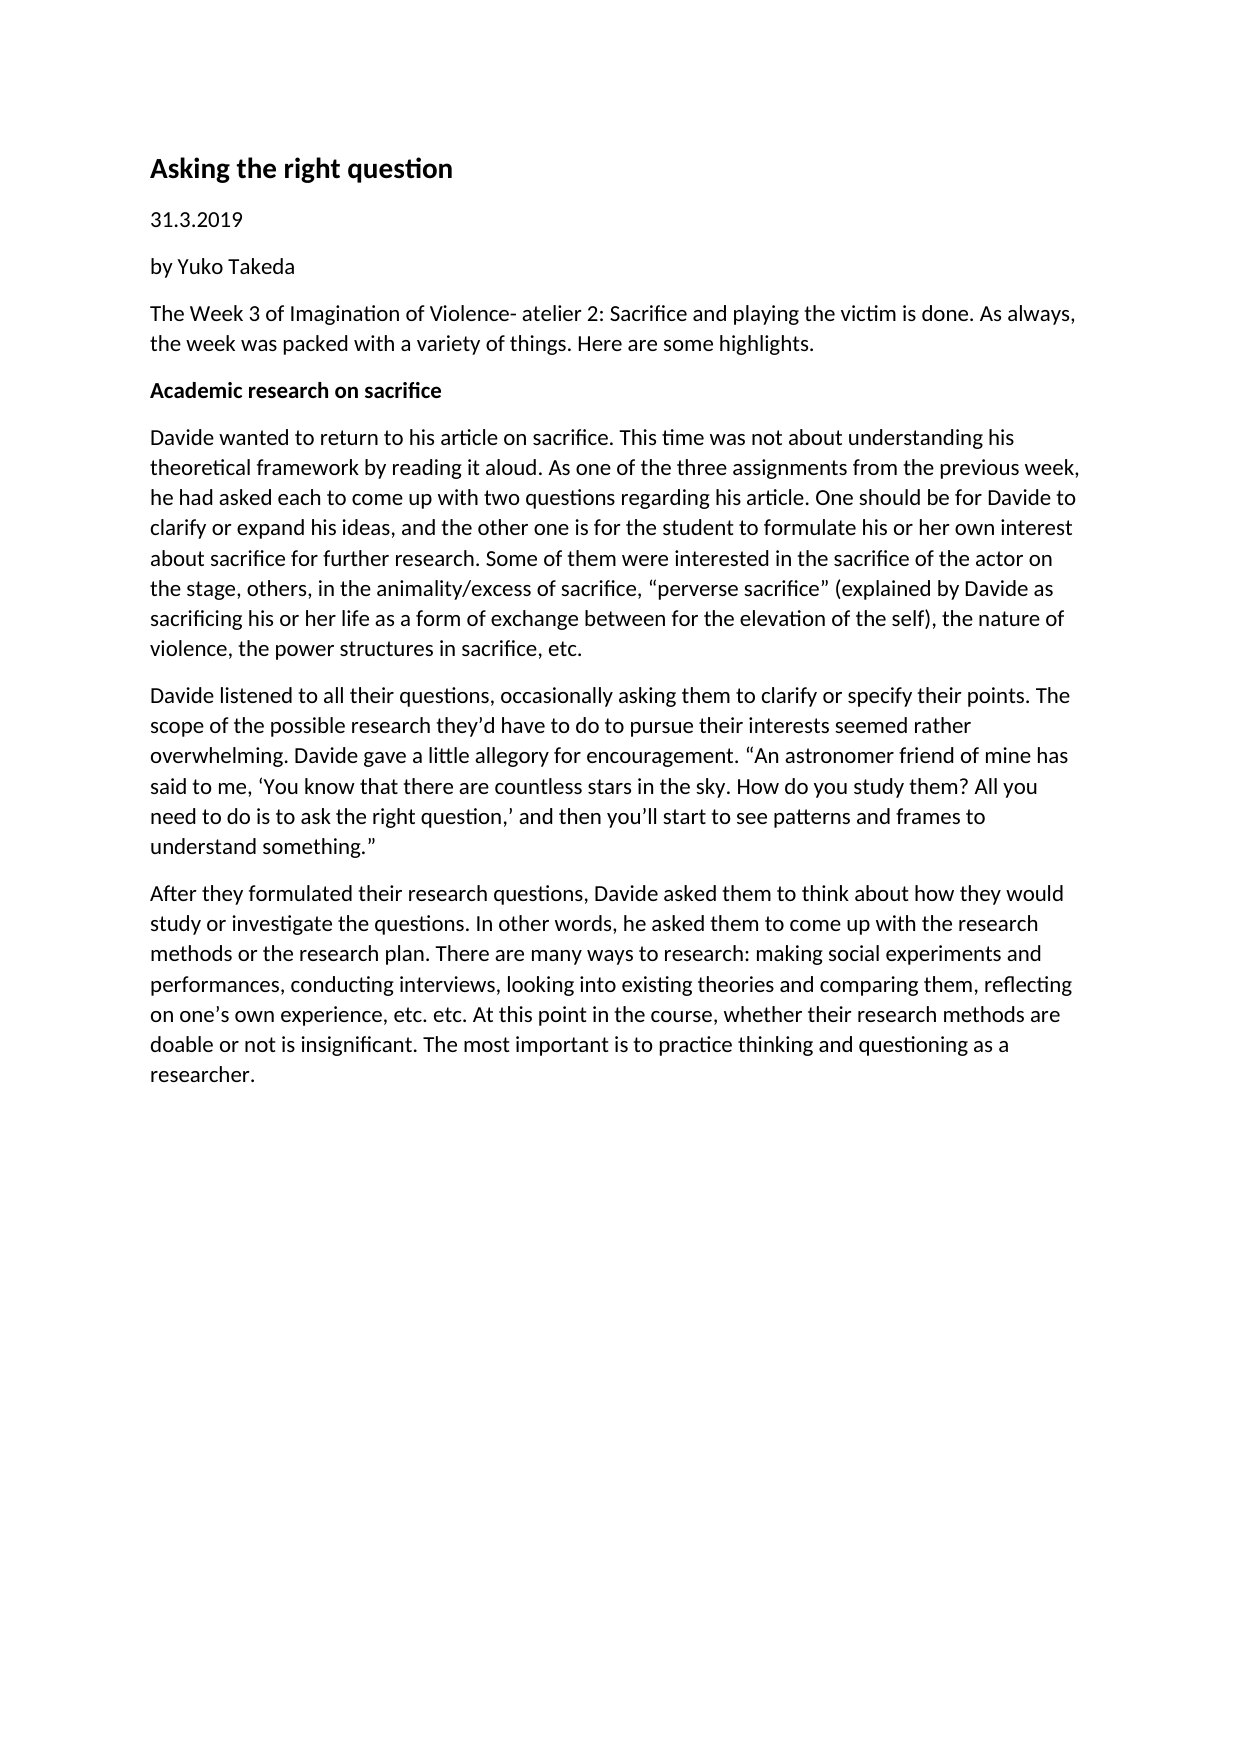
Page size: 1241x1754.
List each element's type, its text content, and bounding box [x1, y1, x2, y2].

text Davide listened to all their questions, occasionally asking them to clarify or specify their points. The scope of the possible research they’d have to do to pursue their interests seemed rather overwhelming. Davide gave a little allegory for encouragement. “An astronomer friend of mine has said to me, ‘You know that there are countless stars in the sky. How do you study them? All you need to do is to ask the right question,’ and then you’ll start to see patterns and frames to understand something.” [150, 681, 1090, 860]
text Davide wanted to return to his article on sacrifice. This time was not about understanding his theoretical framework by reading it aloud. As one of the three assignments from the previous week, he had asked each to come up with two questions regarding his article. One should be for Davide to clarify or expand his ideas, and the other one is for the student to formulate his or her own interest about sacrifice for further research. Some of them were interested in the sacrifice of the actor on the stage, others, in the animality/excess of sacrifice, “perverse sacrifice” (explained by Davide as sacrificing his or her life as a form of exchange between for the elevation of the self), the nature of violence, the power structures in sacrifice, etc. [150, 423, 1090, 662]
text by Yuko Takeda [150, 252, 1090, 280]
text 31.3.2019 [150, 205, 1090, 233]
text After they formulated their research questions, Davide asked them to think about how they would study or investigate the questions. In other words, he asked them to come up with the research methods or the research plan. There are many ways to research: making social experiments and performances, conducting interviews, looking into existing theories and comparing them, reflecting on one’s own experience, etc. etc. At this point in the course, whether their research methods are doable or not is insignificant. The most important is to practice thinking and questioning as a researcher. [150, 879, 1090, 1088]
text Asking the right question [150, 150, 1090, 186]
text The Week 3 of Imagination of Violence- atelier 2: Sacrifice and playing the victim is done. As always, the week was packed with a variety of things. Here are some highlights. [150, 299, 1090, 357]
text Academic research on sacrifice [150, 376, 1090, 404]
